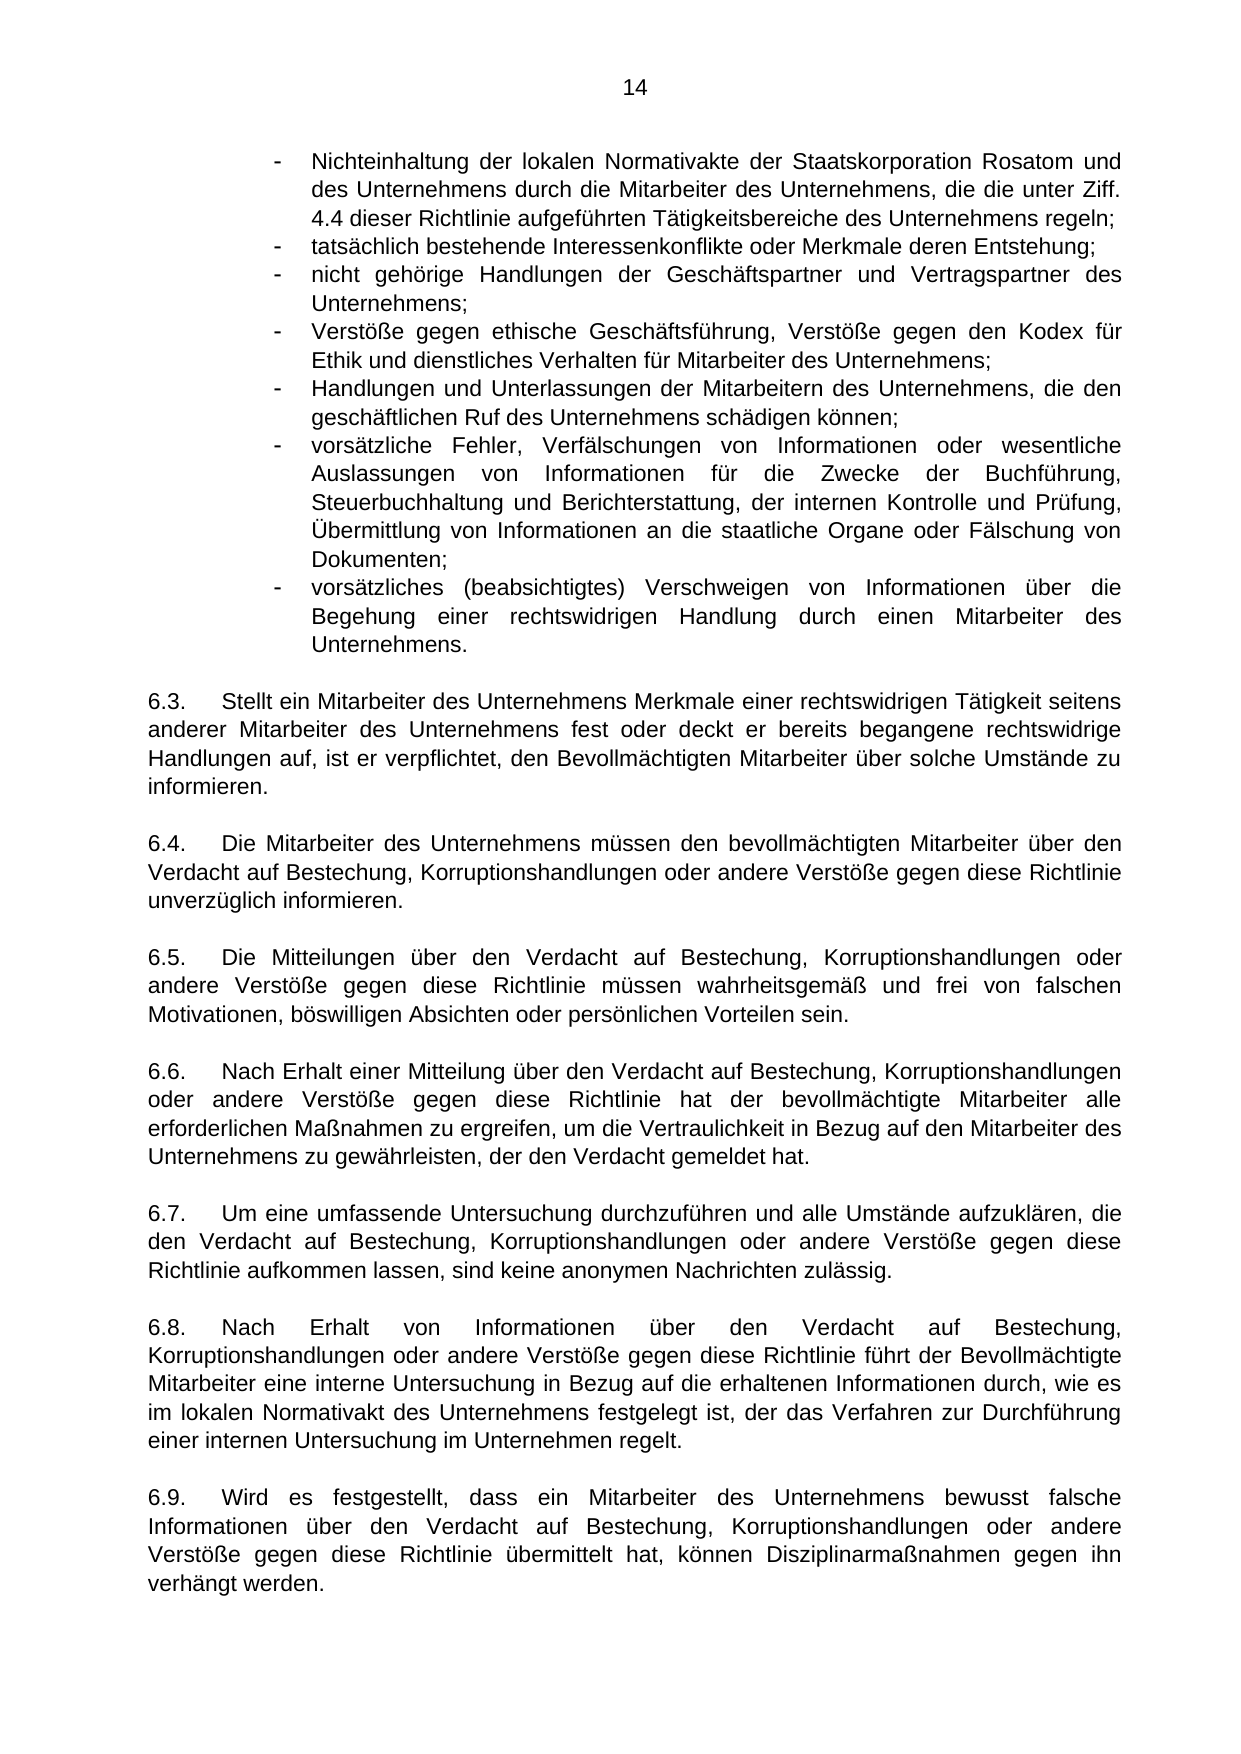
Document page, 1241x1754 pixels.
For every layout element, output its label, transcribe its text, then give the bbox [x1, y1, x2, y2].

list Handlungen und Unterlassungen der Mitarbeitern des Unternehmens, die den geschäftlichen Ruf des Unternehmens schädigen können; [274, 375, 1122, 430]
text 6.5. Die Mitteilungen über den Verdacht auf Bestechung, Korruptionshandlungen oder andere Verstöße gegen diese Richtlinie müssen wahrheitsgemäß und frei von falschen Motivationen, böswilligen Absichten oder persönlichen Vorteilen sein. [148, 944, 1122, 1027]
list nicht gehörige Handlungen der Geschäftspartner und Vertragspartner des Unternehmens; [274, 261, 1122, 316]
text 6.8. Nach Erhalt von Informationen über den Verdacht auf Bestechung, Korruptionshandlungen oder andere Verstöße gegen diese Richtlinie führt der Bevollmächtigte Mitarbeiter eine interne Untersuchung in Bezug auf die erhaltenen Informationen durch, wie es im lokalen Normativakt des Unternehmens festgelegt ist, der das Verfahren zur Durchführung einer internen Untersuchung im Unternehmen regelt. [148, 1313, 1122, 1454]
text 6.6. Nach Erhalt einer Mitteilung über den Verdacht auf Bestechung, Korruptionshandlungen oder andere Verstöße gegen diese Richtlinie hat der bevollmächtigte Mitarbeiter alle erforderlichen Maßnahmen zu ergreifen, um die Vertraulichkeit in Bezug auf den Mitarbeiter des Unternehmens zu gewährleisten, der den Verdacht gemeldet hat. [148, 1058, 1122, 1169]
text 6.3. Stellt ein Mitarbeiter des Unternehmens Merkmale einer rechtswidrigen Tätigkeit seitens anderer Mitarbeiter des Unternehmens fest oder deckt er bereits begangene rechtswidrige Handlungen auf, ist er verpflichtet, den Bevollmächtigten Mitarbeiter über solche Umstände zu informieren. [148, 688, 1122, 799]
text 6.7. Um eine umfassende Untersuchung durchzuführen und alle Umstände aufzuklären, die den Verdacht auf Bestechung, Korruptionshandlungen oder andere Verstöße gegen diese Richtlinie aufkommen lassen, sind keine anonymen Nachrichten zulässig. [148, 1200, 1122, 1283]
list vorsätzliche Fehler, Verfälschungen von Informationen oder wesentliche Auslassungen von Informationen für die Zwecke der Buchführung, Steuerbuchhaltung und Berichterstattung, der internen Kontrolle und Prüfung, Übermittlung von Informationen an die staatliche Organe oder Fälschung von Dokumenten; [274, 432, 1122, 572]
text 6.9. Wird es festgestellt, dass ein Mitarbeiter des Unternehmens bewusst falsche Informationen über den Verdacht auf Bestechung, Korruptionshandlungen oder andere Verstöße gegen diese Richtlinie übermittelt hat, können Disziplinarmaßnahmen gegen ihn verhängt werden. [148, 1484, 1122, 1596]
list vorsätzliches (beabsichtigtes) Verschweigen von Informationen über die Begehung einer rechtswidrigen Handlung durch einen Mitarbeiter des Unternehmens. [274, 574, 1122, 657]
list Verstöße gegen ethische Geschäftsführung, Verstöße gegen den Kodex für Ethik und dienstliches Verhalten für Mitarbeiter des Unternehmens; [274, 318, 1122, 373]
text 6.4. Die Mitarbeiter des Unternehmens müssen den bevollmächtigten Mitarbeiter über den Verdacht auf Bestechung, Korruptionshandlungen oder andere Verstöße gegen diese Richtlinie unverzüglich informieren. [148, 830, 1122, 913]
list tatsächlich bestehende Interessenkonflikte oder Merkmale deren Entstehung; [274, 233, 1122, 259]
list Nichteinhaltung der lokalen Normativakte der Staatskorporation Rosatom und des Unternehmens durch die Mitarbeiter des Unternehmens, die die unter Ziff. 4.4 dieser Richtlinie aufgeführten Tätigkeitsbereiche des Unternehmens regeln; [274, 148, 1122, 231]
